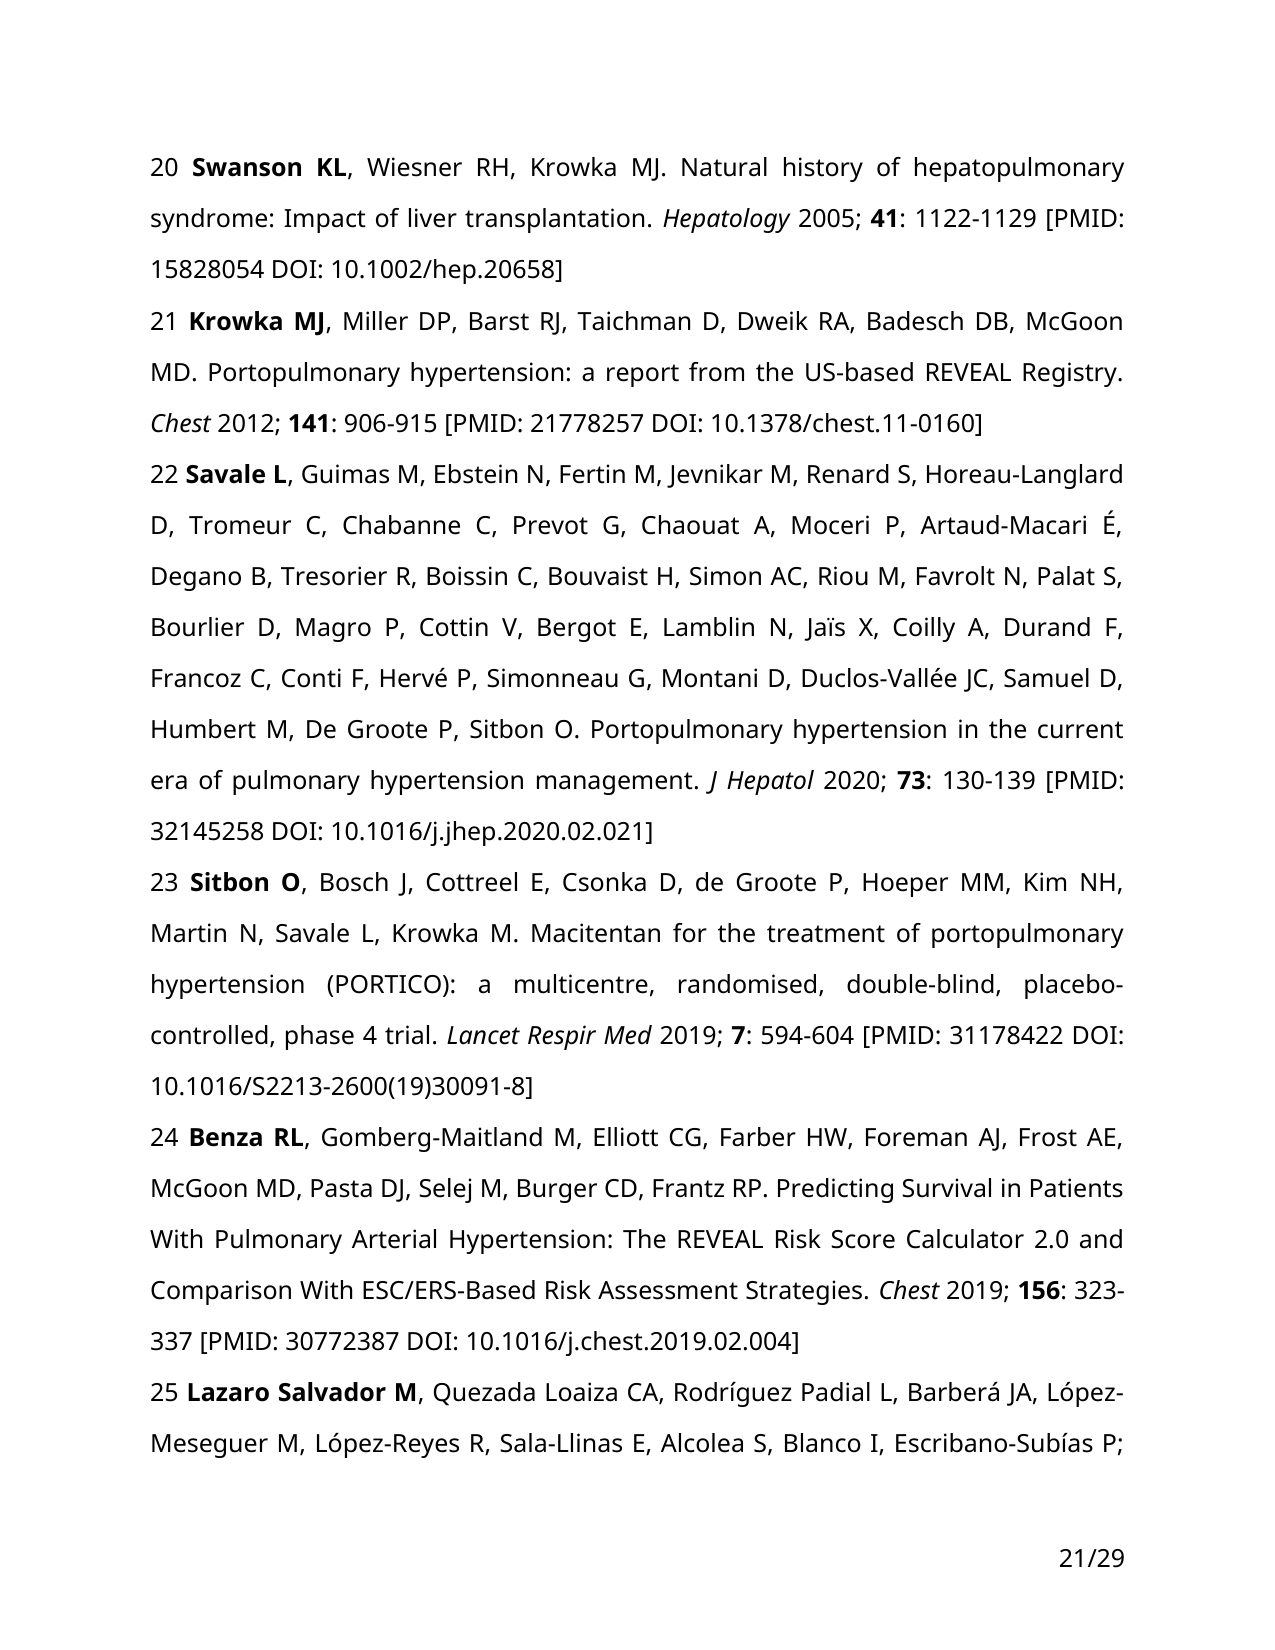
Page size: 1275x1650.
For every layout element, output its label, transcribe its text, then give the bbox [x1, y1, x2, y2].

text 23 Sitbon O, Bosch J, Cottreel E, Csonka D, de Groote P, Hoeper MM, Kim NH, Martin N, Savale L, Krowka M. Macitentan for the treatment of portopulmonary hypertension (PORTICO): a multicentre, randomised, double-blind, placebo-controlled, phase 4 trial. Lancet Respir Med 2019; 7: 594-604 [PMID: 31178422 DOI: 10.1016/S2213-2600(19)30091-8] [150, 864, 1125, 1103]
text 22 Savale L, Guimas M, Ebstein N, Fertin M, Jevnikar M, Renard S, Horeau-Langlard D, Tromeur C, Chabanne C, Prevot G, Chaouat A, Moceri P, Artaud-Macari É, Degano B, Tresorier R, Boissin C, Bouvaist H, Simon AC, Riou M, Favrolt N, Palat S, Bourlier D, Magro P, Cottin V, Bergot E, Lamblin N, Jaïs X, Coilly A, Durand F, Francoz C, Conti F, Hervé P, Simonneau G, Montani D, Duclos-Vallée JC, Samuel D, Humbert M, De Groote P, Sitbon O. Portopulmonary hypertension in the current era of pulmonary hypertension management. J Hepatol 2020; 73: 130-139 [PMID: 32145258 DOI: 10.1016/j.jhep.2020.02.021] [150, 456, 1125, 848]
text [150, 1375, 1125, 1460]
text 24 Benza RL, Gomberg-Maitland M, Elliott CG, Farber HW, Foreman AJ, Frost AE, McGoon MD, Pasta DJ, Selej M, Burger CD, Frantz RP. Predicting Survival in Patients With Pulmonary Arterial Hypertension: The REVEAL Risk Score Calculator 2.0 and Comparison With ESC/ERS-Based Risk Assessment Strategies. Chest 2019; 156: 323-337 [PMID: 30772387 DOI: 10.1016/j.chest.2019.02.004] [150, 1120, 1125, 1358]
text 20 Swanson KL, Wiesner RH, Krowka MJ. Natural history of hepatopulmonary syndrome: Impact of liver transplantation. Hepatology 2005; 41: 1122-1129 [PMID: 15828054 DOI: 10.1002/hep.20658] [150, 150, 1125, 286]
text 21 Krowka MJ, Miller DP, Barst RJ, Taichman D, Dweik RA, Badesch DB, McGoon MD. Portopulmonary hypertension: a report from the US-based REVEAL Registry. Chest 2012; 141: 906-915 [PMID: 21778257 DOI: 10.1378/chest.11-0160] [150, 303, 1125, 439]
